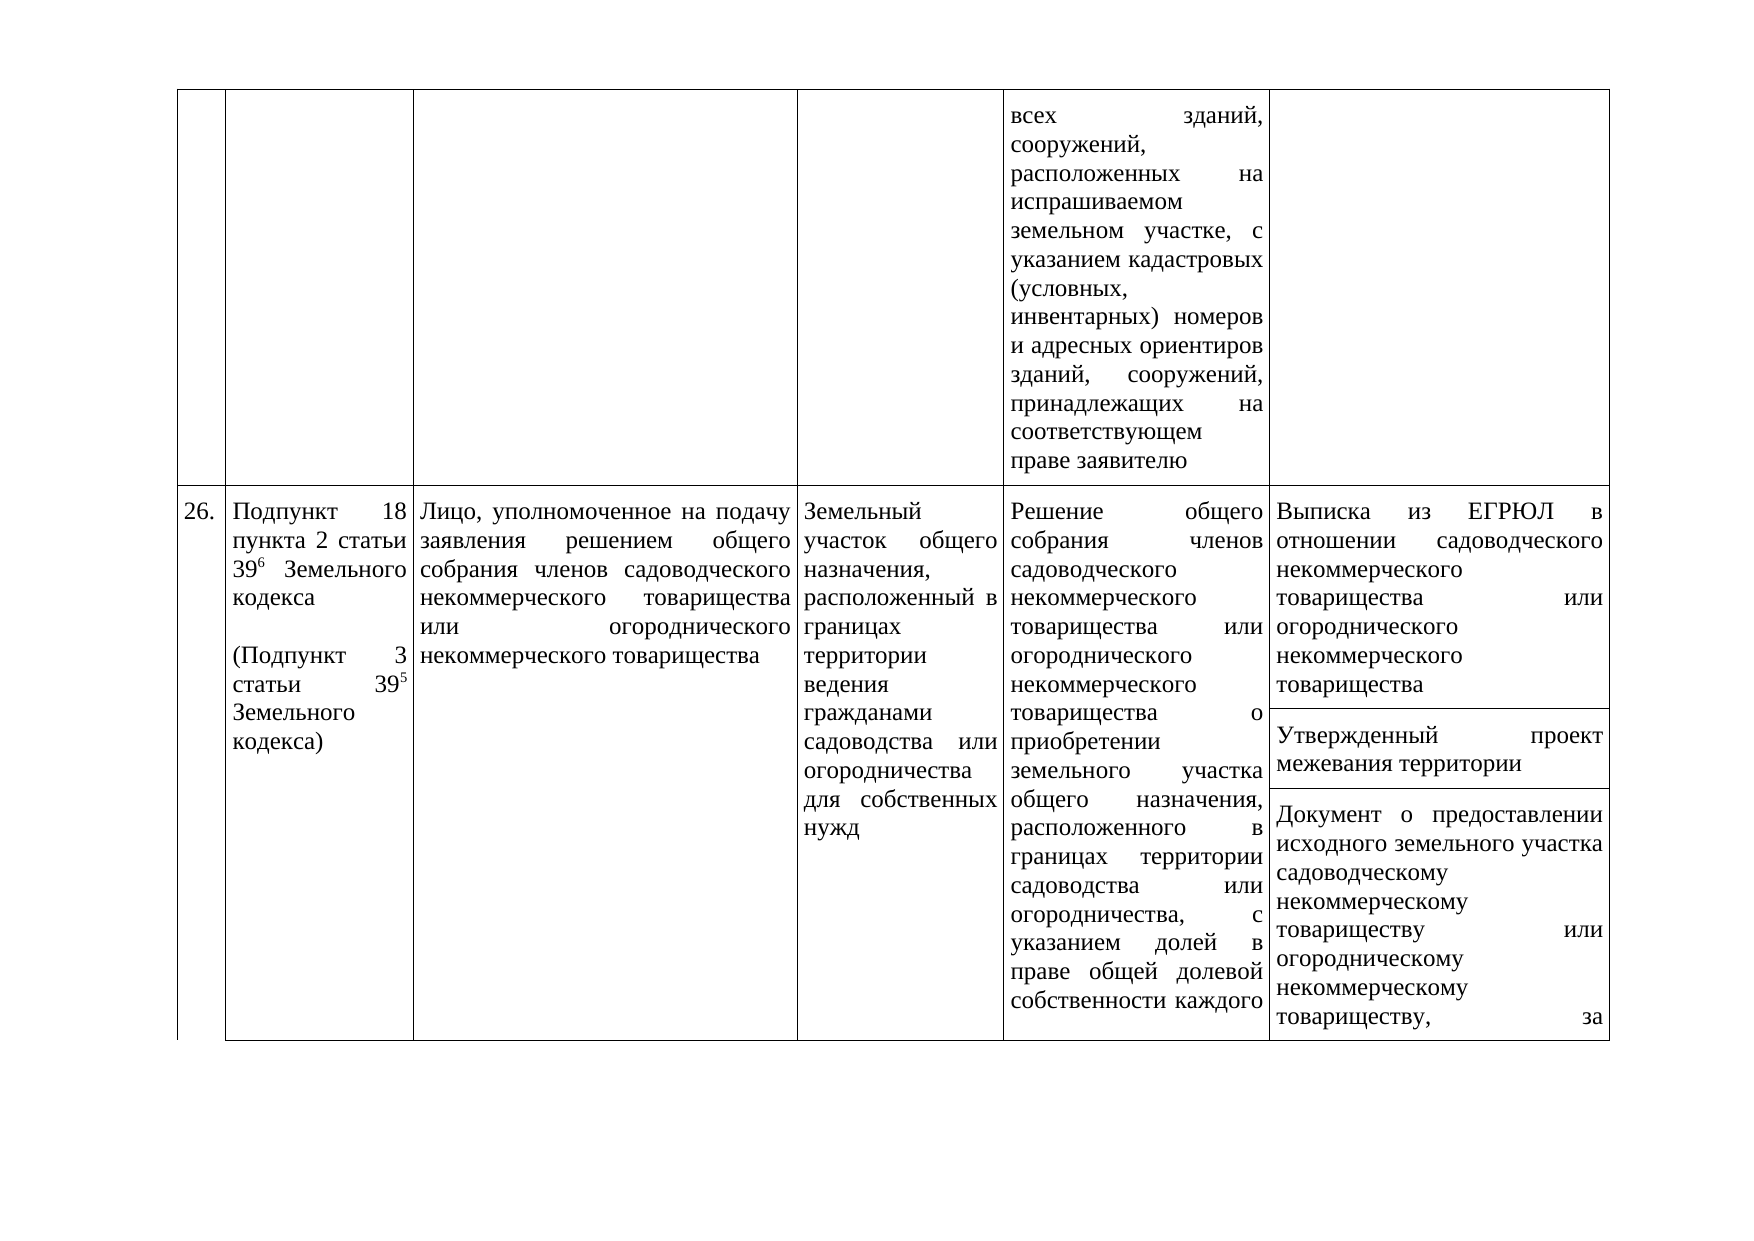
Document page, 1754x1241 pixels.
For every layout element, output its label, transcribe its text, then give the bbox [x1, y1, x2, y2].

table_cell Подпункт 18 пункта 2 статьи 396 Земельного кодекса (Подпункт 3 статьи 395 Земельного кодекса) [226, 486, 413, 1040]
table_cell Лицо, уполномоченное на подачу заявления решением общего собрания членов садоводческого некоммерческого товарищества или огороднического некоммерческого товарищества [414, 486, 797, 1040]
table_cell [1270, 90, 1609, 484]
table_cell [1004, 90, 1269, 484]
table_cell Земельный участок общего назначения, расположенный в границах территории ведения гражданами садоводства или огородничества для собственных нужд [798, 486, 1003, 1040]
table_cell 26. [178, 486, 225, 1040]
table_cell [1270, 789, 1609, 1040]
table_cell Утвержденный проект межевания территории [1270, 709, 1609, 788]
table_cell Решение общего собрания членов садоводческого некоммерческого товарищества или огороднического некоммерческого товарищества о приобретении земельного участка общего назначения, расположенного в границах территории садоводства или огородничества, с указанием долей в праве общей долевой собственности каждого собственника земельного участка [1004, 486, 1269, 1040]
table_cell Выписка из ЕГРЮЛ в отношении садоводческого некоммерческого товарищества или огороднического некоммерческого товарищества [1270, 486, 1609, 708]
